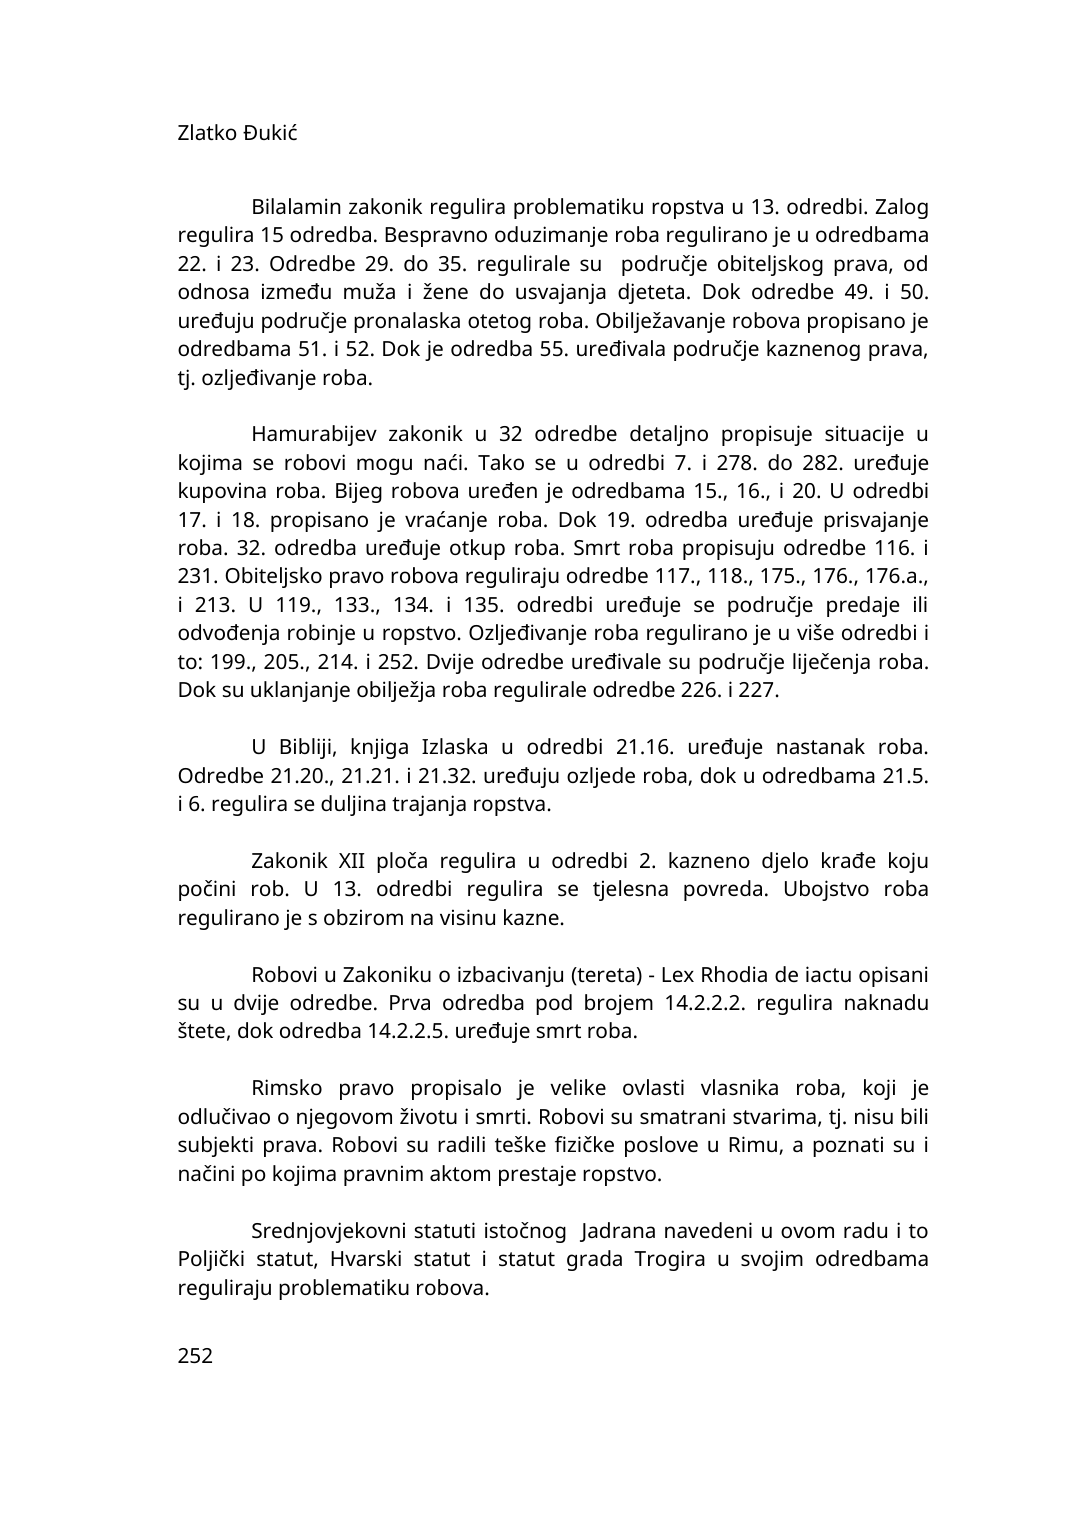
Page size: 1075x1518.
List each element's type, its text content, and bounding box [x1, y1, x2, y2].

text Robovi u Zakoniku o izbacivanju (tereta) - Lex Rhodia de iactu opisani su u dvije odredbe. Prva odredba pod brojem 14.2.2.2. regulira naknadu štete, dok odredba 14.2.2.5. uređuje smrt roba. [177, 960, 930, 1045]
text Hamurabijev zakonik u 32 odredbe detaljno propisuje situacije u kojima se robovi mogu naći. Tako se u odredbi 7. i 278. do 282. uređuje kupovina roba. Bijeg robova uređen je odredbama 15., 16., i 20. U odredbi 17. i 18. propisano je vraćanje roba. Dok 19. odredba uređuje prisvajanje roba. 32. odredba uređuje otkup roba. Smrt roba propisuju odredbe 116. i 231. Obiteljsko pravo robova reguliraju odredbe 117., 118., 175., 176., 176.a., i 213. U 119., 133., 134. i 135. odredbi uređuje se područje predaje ili odvođenja robinje u ropstvo. Ozljeđivanje roba regulirano je u više odredbi i to: 199., 205., 214. i 252. Dvije odredbe uređivale su područje liječenja roba. Dok su uklanjanje obilježja roba regulirale odredbe 226. i 227. [177, 419, 930, 704]
text Rimsko pravo propisalo je velike ovlasti vlasnika roba, koji je odlučivao o njegovom životu i smrti. Robovi su smatrani stvarima, tj. nisu bili subjekti prava. Robovi su radili teške fizičke poslove u Rimu, a poznati su i načini po kojima pravnim aktom prestaje ropstvo. [177, 1073, 930, 1187]
text Srednjovjekovni statuti istočnog Jadrana navedeni u ovom radu i to Poljički statut, Hvarski statut i statut grada Trogira u svojim odredbama reguliraju problematiku robova. [177, 1216, 930, 1301]
text Bilalamin zakonik regulira problematiku ropstva u 13. odredbi. Zalog regulira 15 odredba. Bespravno oduzimanje roba regulirano je u odredbama 22. i 23. Odredbe 29. do 35. regulirale su područje obiteljskog prava, od odnosa između muža i žene do usvajanja djeteta. Dok odredbe 49. i 50. uređuju područje pronalaska otetog roba. Obilježavanje robova propisano je odredbama 51. i 52. Dok je odredba 55. uređivala područje kaznenog prava, tj. ozljeđivanje roba. [177, 192, 930, 391]
text Zakonik XII ploča regulira u odredbi 2. kazneno djelo krađe koju počini rob. U 13. odredbi regulira se tjelesna povreda. Ubojstvo roba regulirano je s obzirom na visinu kazne. [177, 846, 930, 931]
text U Bibliji, knjiga Izlaska u odredbi 21.16. uređuje nastanak roba. Odredbe 21.20., 21.21. i 21.32. uređuju ozljede roba, dok u odredbama 21.5. i 6. regulira se duljina trajanja ropstva. [177, 732, 930, 818]
